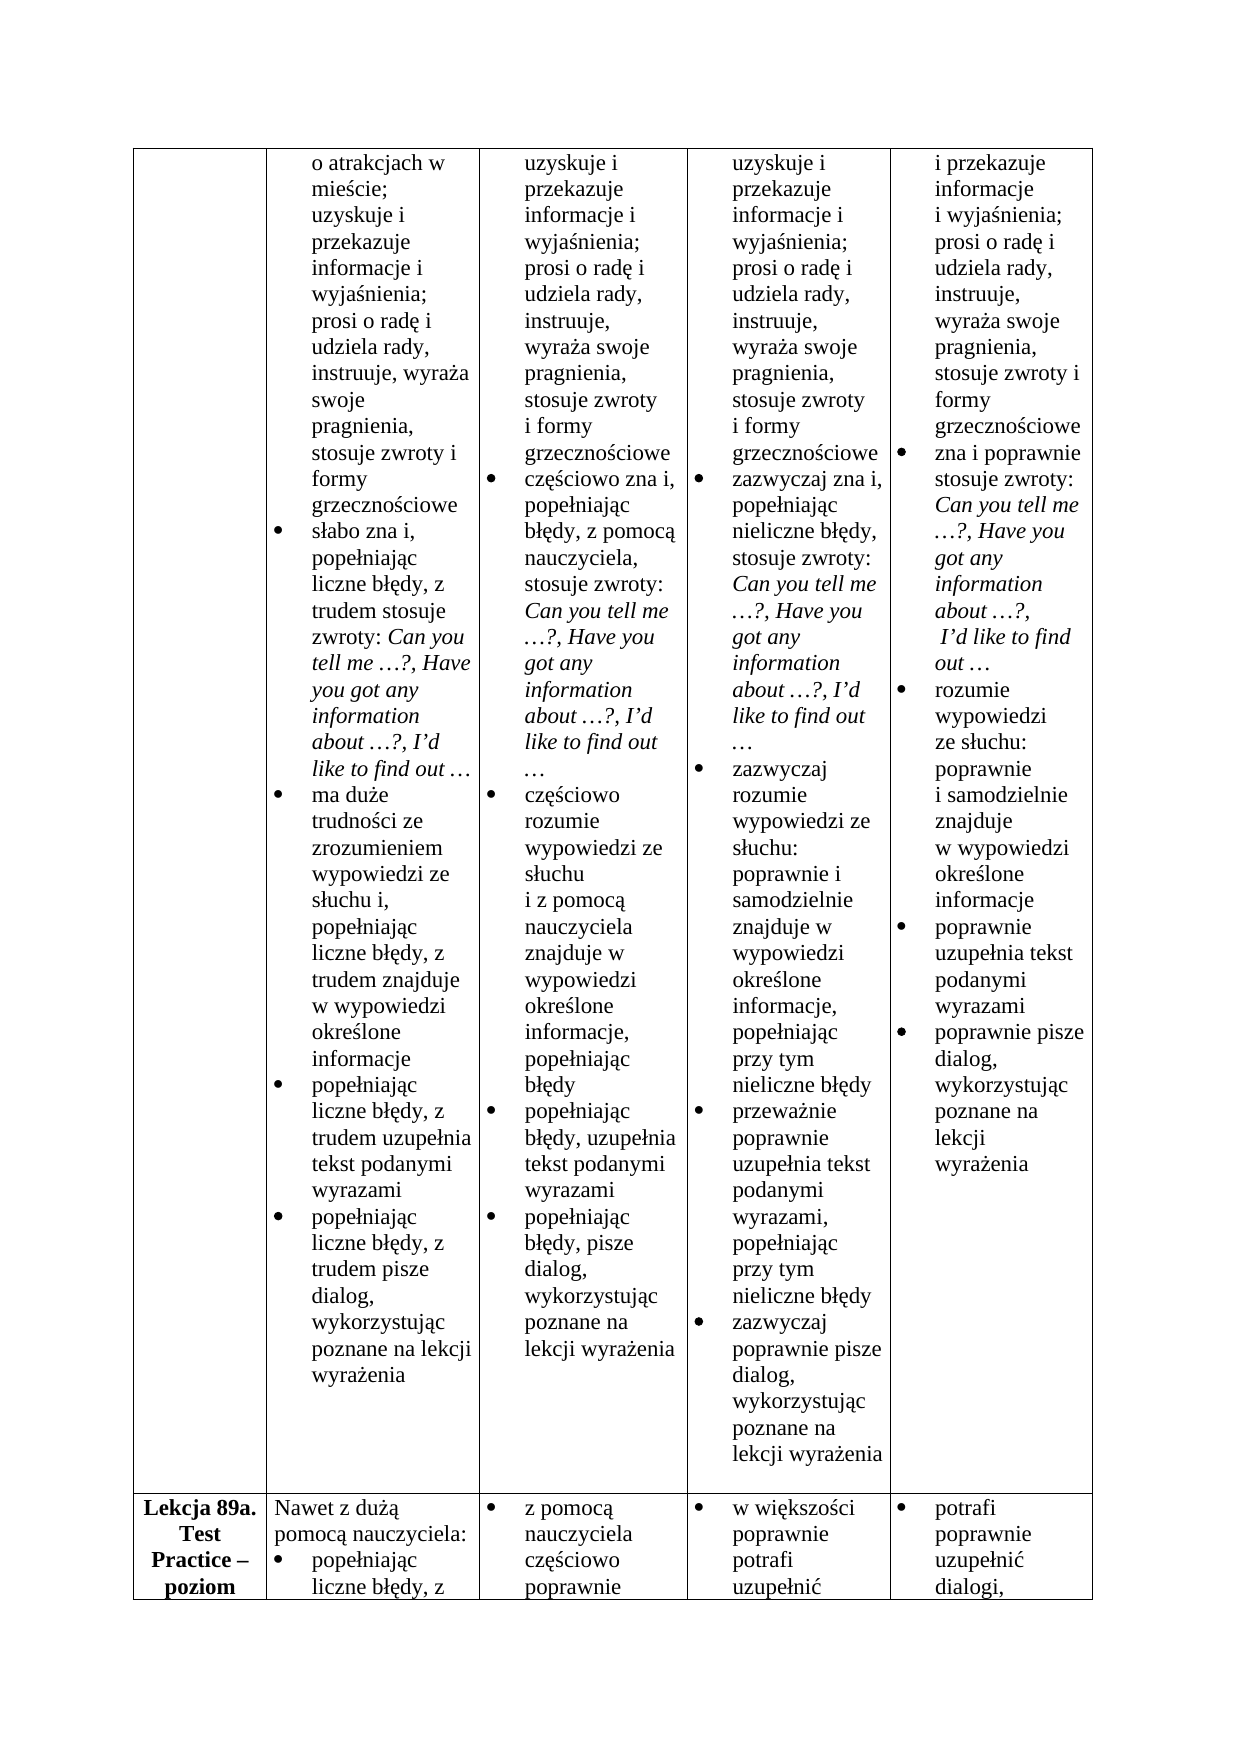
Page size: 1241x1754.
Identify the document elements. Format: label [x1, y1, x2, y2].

table_cell [134, 1494, 266, 1599]
table_cell [480, 1494, 687, 1599]
table_cell [891, 149, 1092, 1493]
table_cell [688, 1494, 890, 1599]
table_cell [480, 149, 687, 1493]
table_cell [891, 1494, 1092, 1599]
table_cell [267, 149, 479, 1493]
table_cell [267, 1494, 479, 1599]
table_cell [134, 149, 266, 1493]
table_cell [688, 149, 890, 1493]
